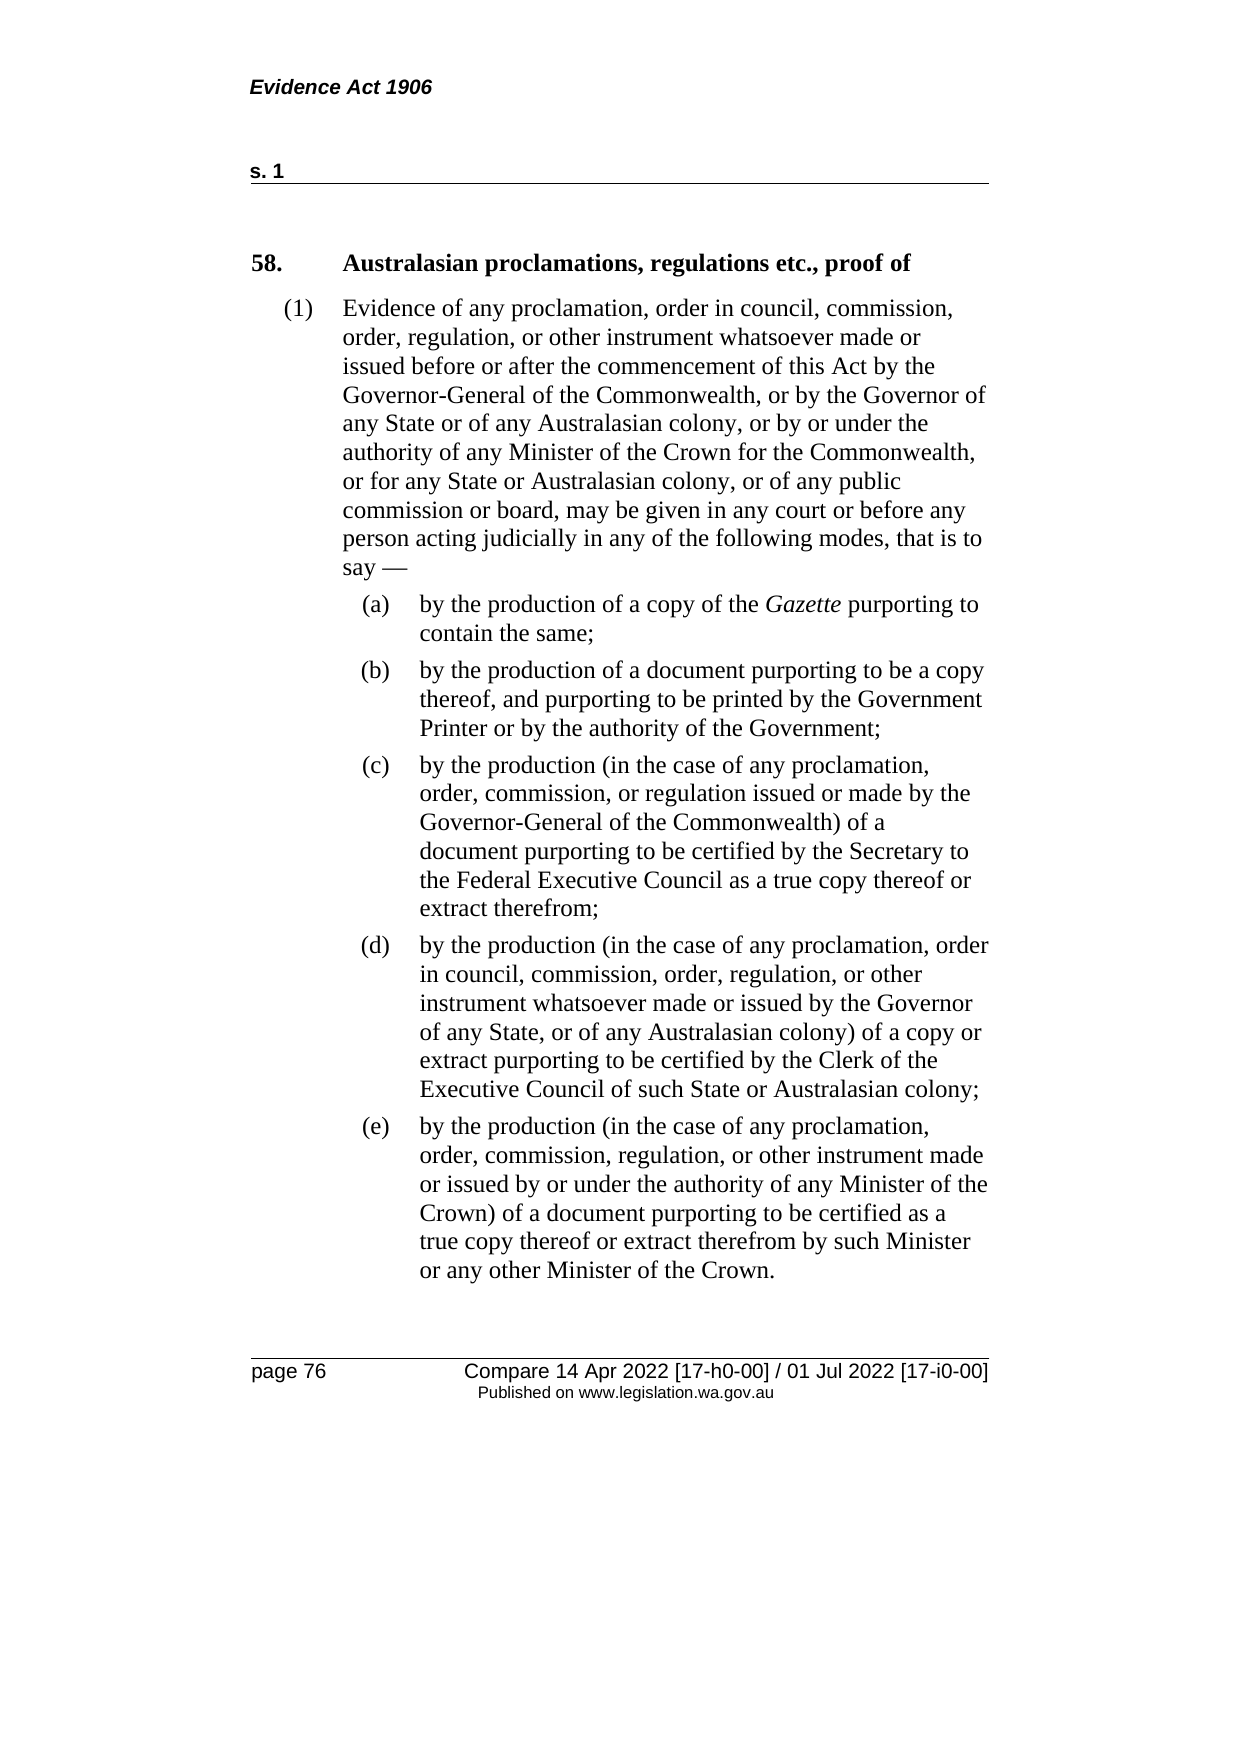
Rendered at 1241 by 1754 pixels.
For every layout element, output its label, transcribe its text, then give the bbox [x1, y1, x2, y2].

text (1) Evidence of any proclamation, order in council, commission, order, regulation, or other instrument whatsoever made or issued before or after the commencement of this Act by the Governor-General of the Commonwealth, or by the Governor of any State or of any Australasian colony, or by or under the authority of any Minister of the Crown for the Commonwealth, or for any State or Australasian colony, or of any public commission or board, may be given in any court or before any person acting judicially in any of the following modes, that is to say — [251, 293, 989, 581]
text (b) by the production of a document purporting to be a copy thereof, and purporting to be printed by the Government Printer or by the authority of the Government; [251, 655, 989, 741]
text (c) by the production (in the case of any proclamation, order, commission, or regulation issued or made by the Governor-General of the Commonwealth) of a document purporting to be certified by the Secretary to the Federal Executive Council as a true copy thereof or extract therefrom; [251, 750, 989, 922]
text (e) by the production (in the case of any proclamation, order, commission, regulation, or other instrument made or issued by or under the authority of any Minister of the Crown) of a document purporting to be certified as a true copy thereof or extract therefrom by such Minister or any other Minister of the Crown. [251, 1111, 989, 1284]
subtitle 58. Australasian proclamations, regulations etc., proof of [251, 248, 989, 277]
text (a) by the production of a copy of the Gazette purporting to contain the same; [251, 589, 989, 647]
text (d) by the production (in the case of any proclamation, order in council, commission, order, regulation, or other instrument whatsoever made or issued by the Governor of any State, or of any Australasian colony) of a copy or extract purporting to be certified by the Clerk of the Executive Council of such State or Australasian colony; [251, 931, 989, 1103]
